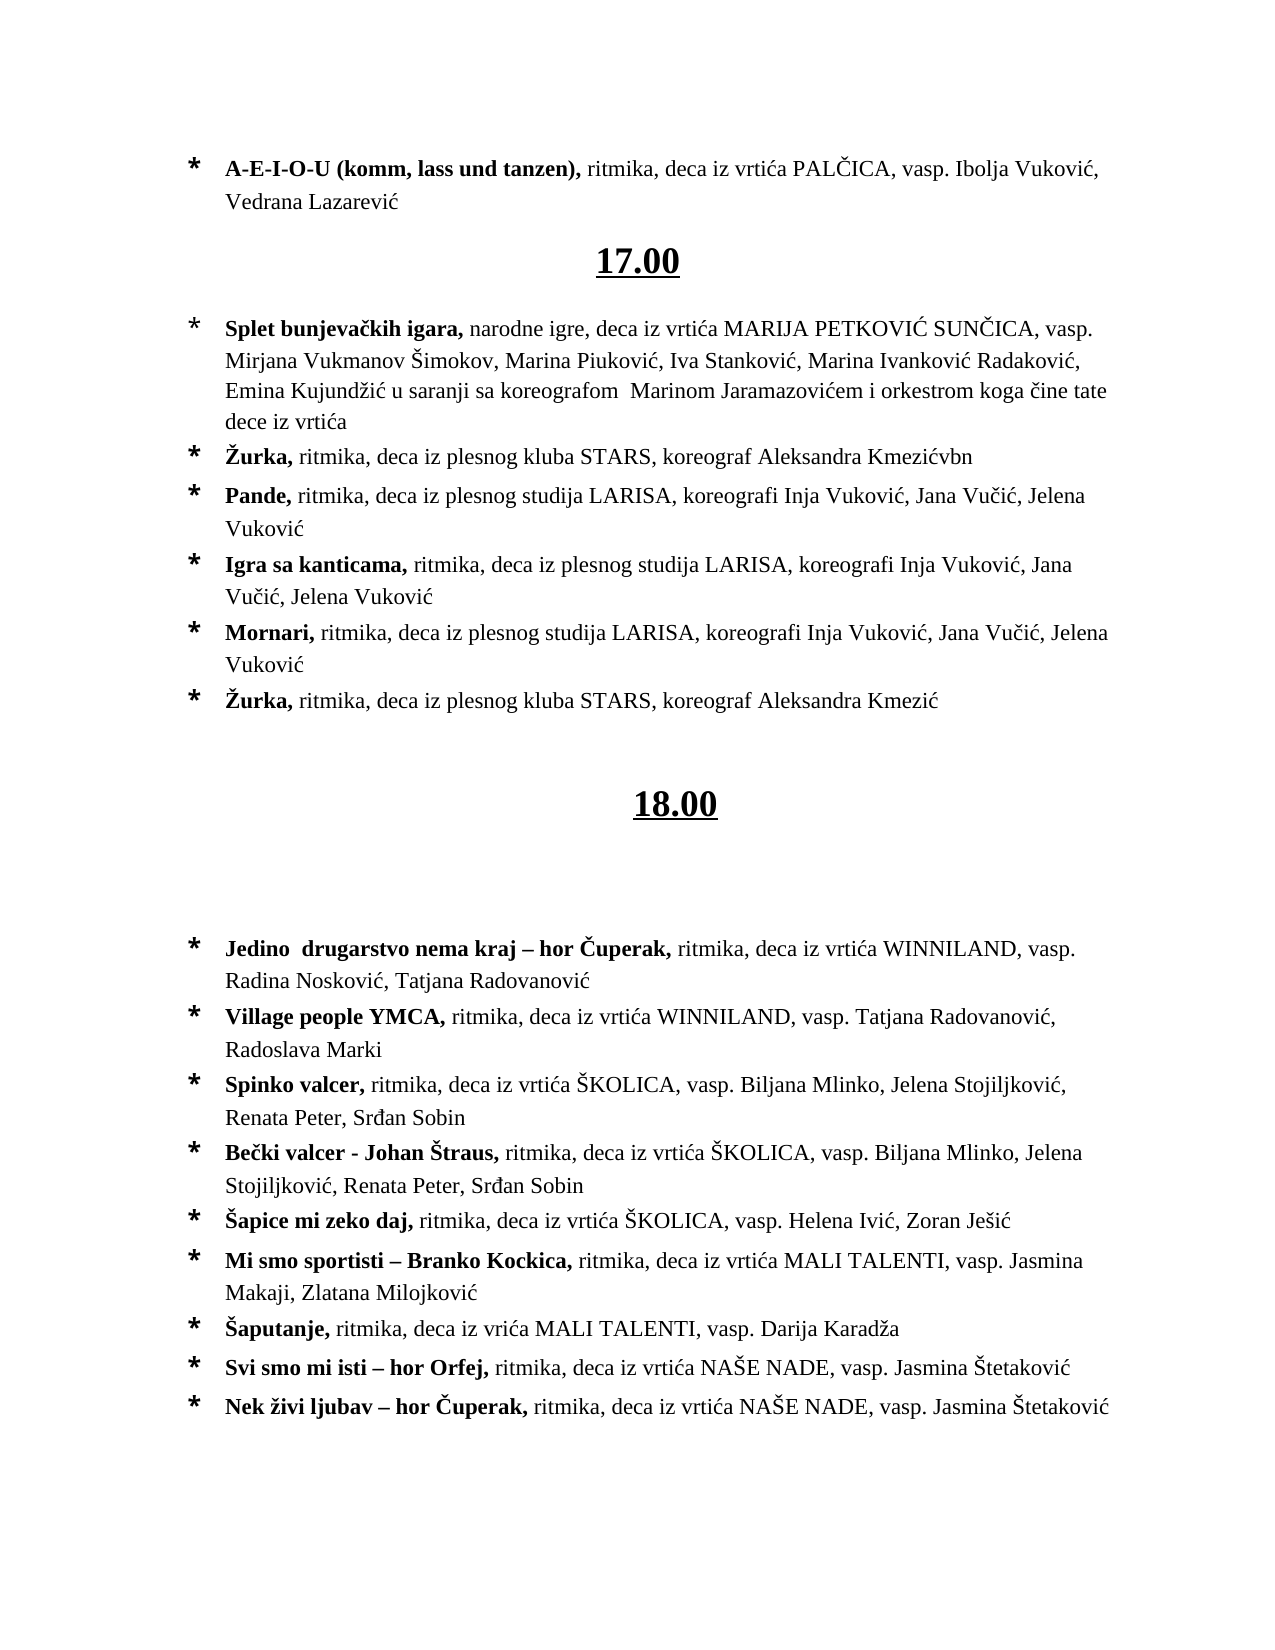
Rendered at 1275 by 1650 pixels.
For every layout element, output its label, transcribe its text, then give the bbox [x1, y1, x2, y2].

list A-E-I-O-U (komm, lass und tanzen), ritmika, deca iz vrtića PALČICA, vasp. Ibolja Vuković, Vedrana Lazarević [187, 150, 1125, 214]
list Bečki valcer - Johan Štraus, ritmika, deca iz vrtića ŠKOLICA, vasp. Biljana Mlinko, Jelena Stojiljković, Renata Peter, Srđan Sobin [187, 1134, 1125, 1198]
list Šaputanje, ritmika, deca iz vrića MALI TALENTI, vasp. Darija Karadža [187, 1309, 1125, 1343]
list Mi smo sportisti – Branko Kockica, ritmika, deca iz vrtića MALI TALENTI, vasp. Jasmina Makaji, Zlatana Milojković [187, 1241, 1125, 1306]
list Svi smo mi isti – hor Orfej, ritmika, deca iz vrtića NAŠE NADE, vasp. Jasmina Štetaković [187, 1349, 1125, 1383]
list Jedino drugarstvo nema kraj – hor Čuperak, ritmika, deca iz vrtića WINNILAND, vasp. Radina Nosković, Tatjana Radovanović [187, 930, 1125, 994]
list Splet bunjevačkih igara, narodne igre, deca iz vrtića MARIJA PETKOVIĆ SUNČICA, vasp. Mirjana Vukmanov Šimokov, Marina Piuković, Iva Stanković, Marina Ivanković Radaković, Emina Kujundžić u saranji sa koreografom Marinom Jaramazovićem i orkestrom koga čine tate dece iz vrtića [187, 309, 1125, 434]
list Village people YMCA, ritmika, deca iz vrtića WINNILAND, vasp. Tatjana Radovanović, Radoslava Marki [187, 998, 1125, 1062]
list Šapice mi zeko daj, ritmika, deca iz vrtića ŠKOLICA, vasp. Helena Ivić, Zoran Ješić [187, 1202, 1125, 1236]
list Pande, ritmika, deca iz plesnog studija LARISA, koreografi Inja Vuković, Jana Vučić, Jelena Vuković [187, 477, 1125, 541]
list Žurka, ritmika, deca iz plesnog kluba STARS, koreograf Aleksandra Kmezićvbn [187, 438, 1125, 472]
list Igra sa kanticama, ritmika, deca iz plesnog studija LARISA, koreografi Inja Vuković, Jana Vučić, Jelena Vuković [187, 545, 1125, 609]
list Mornari, ritmika, deca iz plesnog studija LARISA, koreografi Inja Vuković, Jana Vučić, Jelena Vuković [187, 613, 1125, 678]
list 18.00 [225, 781, 1125, 824]
list Žurka, ritmika, deca iz plesnog kluba STARS, koreograf Aleksandra Kmezić [187, 681, 1125, 716]
list Nek živi ljubav – hor Čuperak, ritmika, deca iz vrtića NAŠE NADE, vasp. Jasmina Štetaković [187, 1388, 1125, 1422]
list Spinko valcer, ritmika, deca iz vrtića ŠKOLICA, vasp. Biljana Mlinko, Jelena Stojiljković, Renata Peter, Srđan Sobin [187, 1066, 1125, 1130]
text 17.00 [150, 239, 1125, 282]
